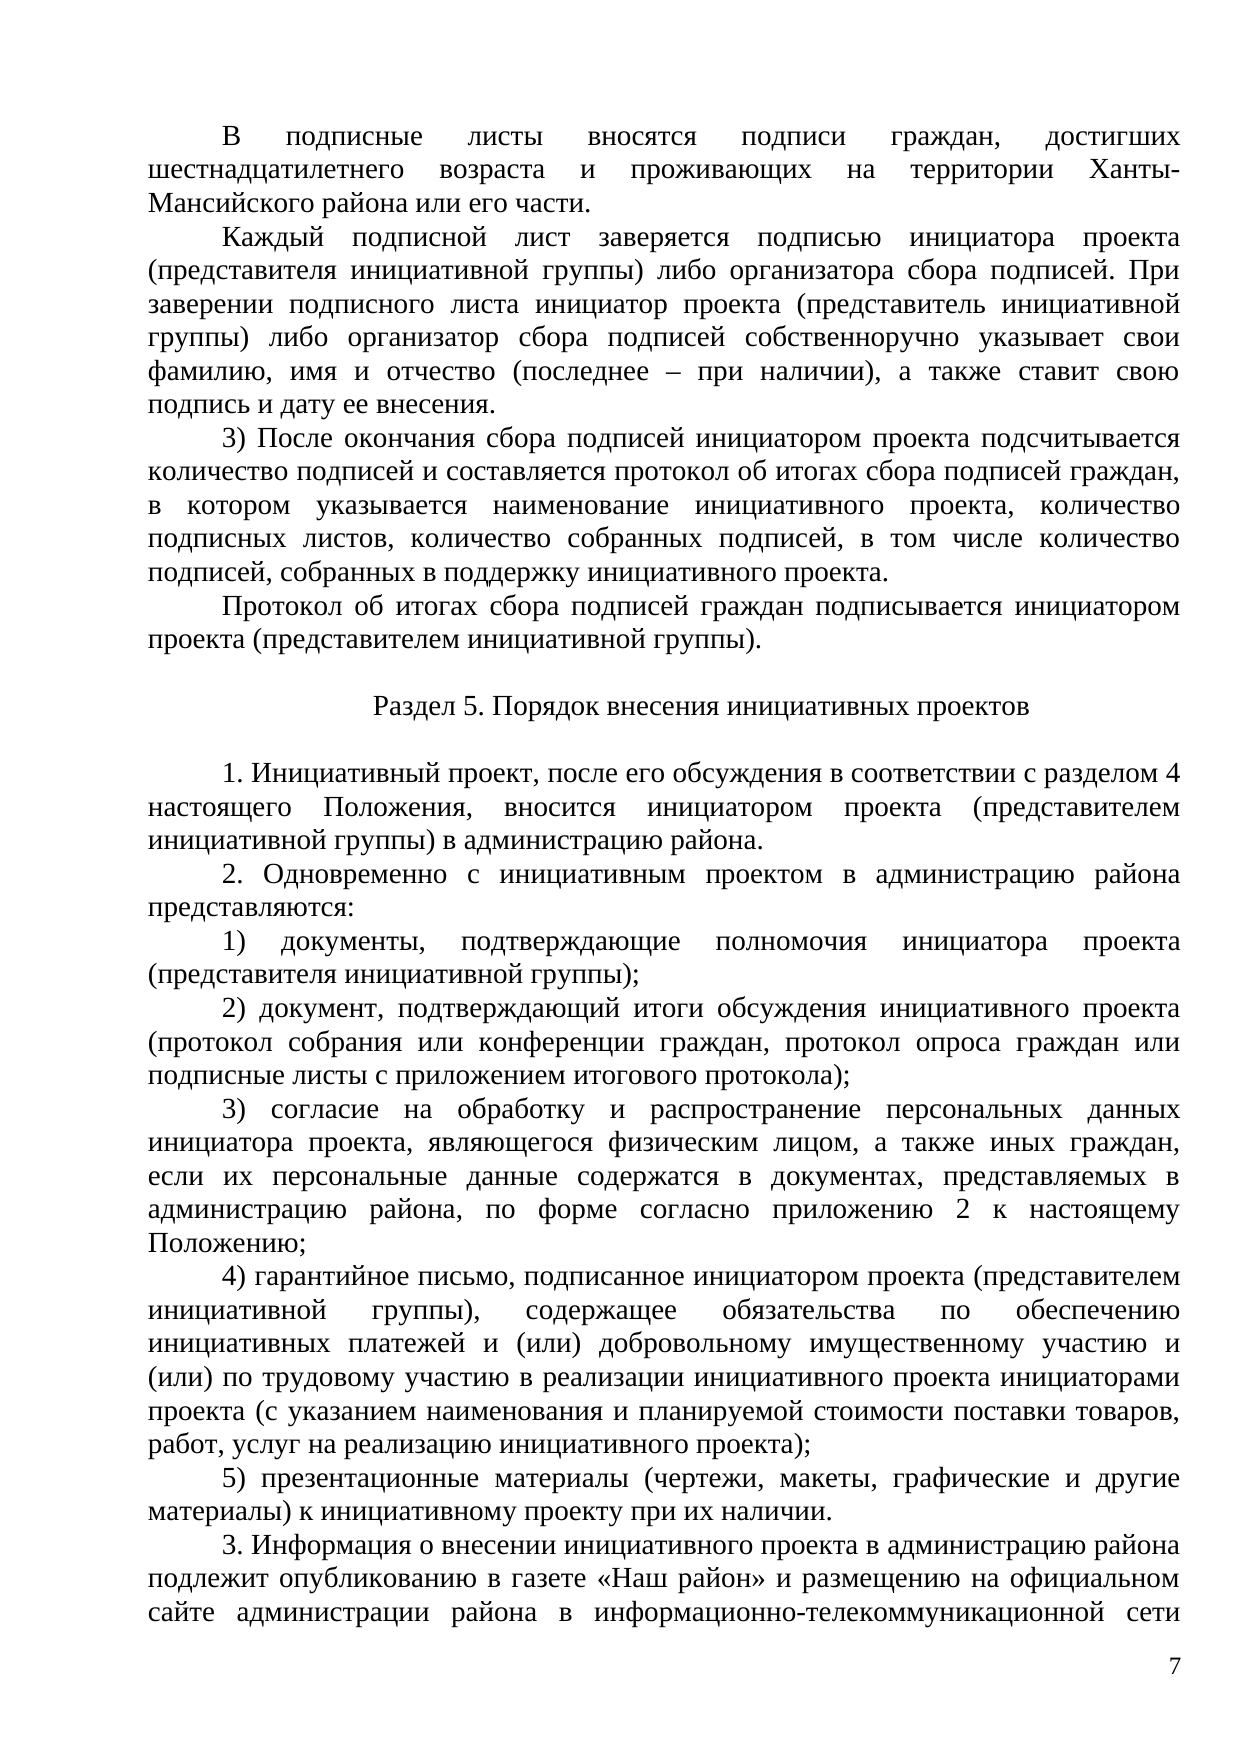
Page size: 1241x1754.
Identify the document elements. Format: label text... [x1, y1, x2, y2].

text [148, 1527, 1181, 1627]
title Раздел 5. Порядок внесения инициативных проектов [148, 688, 1181, 722]
text Протокол об итогах сбора подписей граждан подписывается инициатором проекта (представителем инициативной группы). [148, 588, 1181, 655]
text В подписные листы вносятся подписи граждан, достигших шестнадцатилетнего возраста и проживающих на территории Ханты-Мансийского района или его части. [148, 118, 1181, 219]
text 2. Одновременно с инициативным проектом в администрацию района представляются: [148, 856, 1181, 923]
text 5) презентационные материалы (чертежи, макеты, графические и другие материалы) к инициативному проекту при их наличии. [148, 1460, 1181, 1527]
text 4) гарантийное письмо, подписанное инициатором проекта (представителем инициативной группы), содержащее обязательства по обеспечению инициативных платежей и (или) добровольному имущественному участию и (или) по трудовому участию в реализации инициативного проекта инициаторами проекта (с указанием наименования и планируемой стоимости поставки товаров, работ, услуг на реализацию инициативного проекта); [148, 1258, 1181, 1460]
text 3) После окончания сбора подписей инициатором проекта подсчитывается количество подписей и составляется протокол об итогах сбора подписей граждан, в котором указывается наименование инициативного проекта, количество подписных листов, количество собранных подписей, в том числе количество подписей, собранных в поддержку инициативного проекта. [148, 420, 1181, 588]
text 1) документы, подтверждающие полномочия инициатора проекта (представителя инициативной группы); [148, 923, 1181, 990]
text 3) согласие на обработку и распространение персональных данных инициатора проекта, являющегося физическим лицом, а также иных граждан, если их персональные данные содержатся в документах, представляемых в администрацию района, по форме согласно приложению 2 к настоящему Положению; [148, 1091, 1181, 1258]
text 1. Инициативный проект, после его обсуждения в соответствии с разделом 4 настоящего Положения, вносится инициатором проекта (представителем инициативной группы) в администрацию района. [148, 755, 1181, 856]
text 2) документ, подтверждающий итоги обсуждения инициативного проекта (протокол собрания или конференции граждан, протокол опроса граждан или подписные листы с приложением итогового протокола); [148, 990, 1181, 1091]
text Каждый подписной лист заверяется подписью инициатора проекта (представителя инициативной группы) либо организатора сбора подписей. При заверении подписного листа инициатор проекта (представитель инициативной группы) либо организатор сбора подписей собственноручно указывает свои фамилию, имя и отчество (последнее – при наличии), а также ставит свою подпись и дату ее внесения. [148, 219, 1181, 420]
